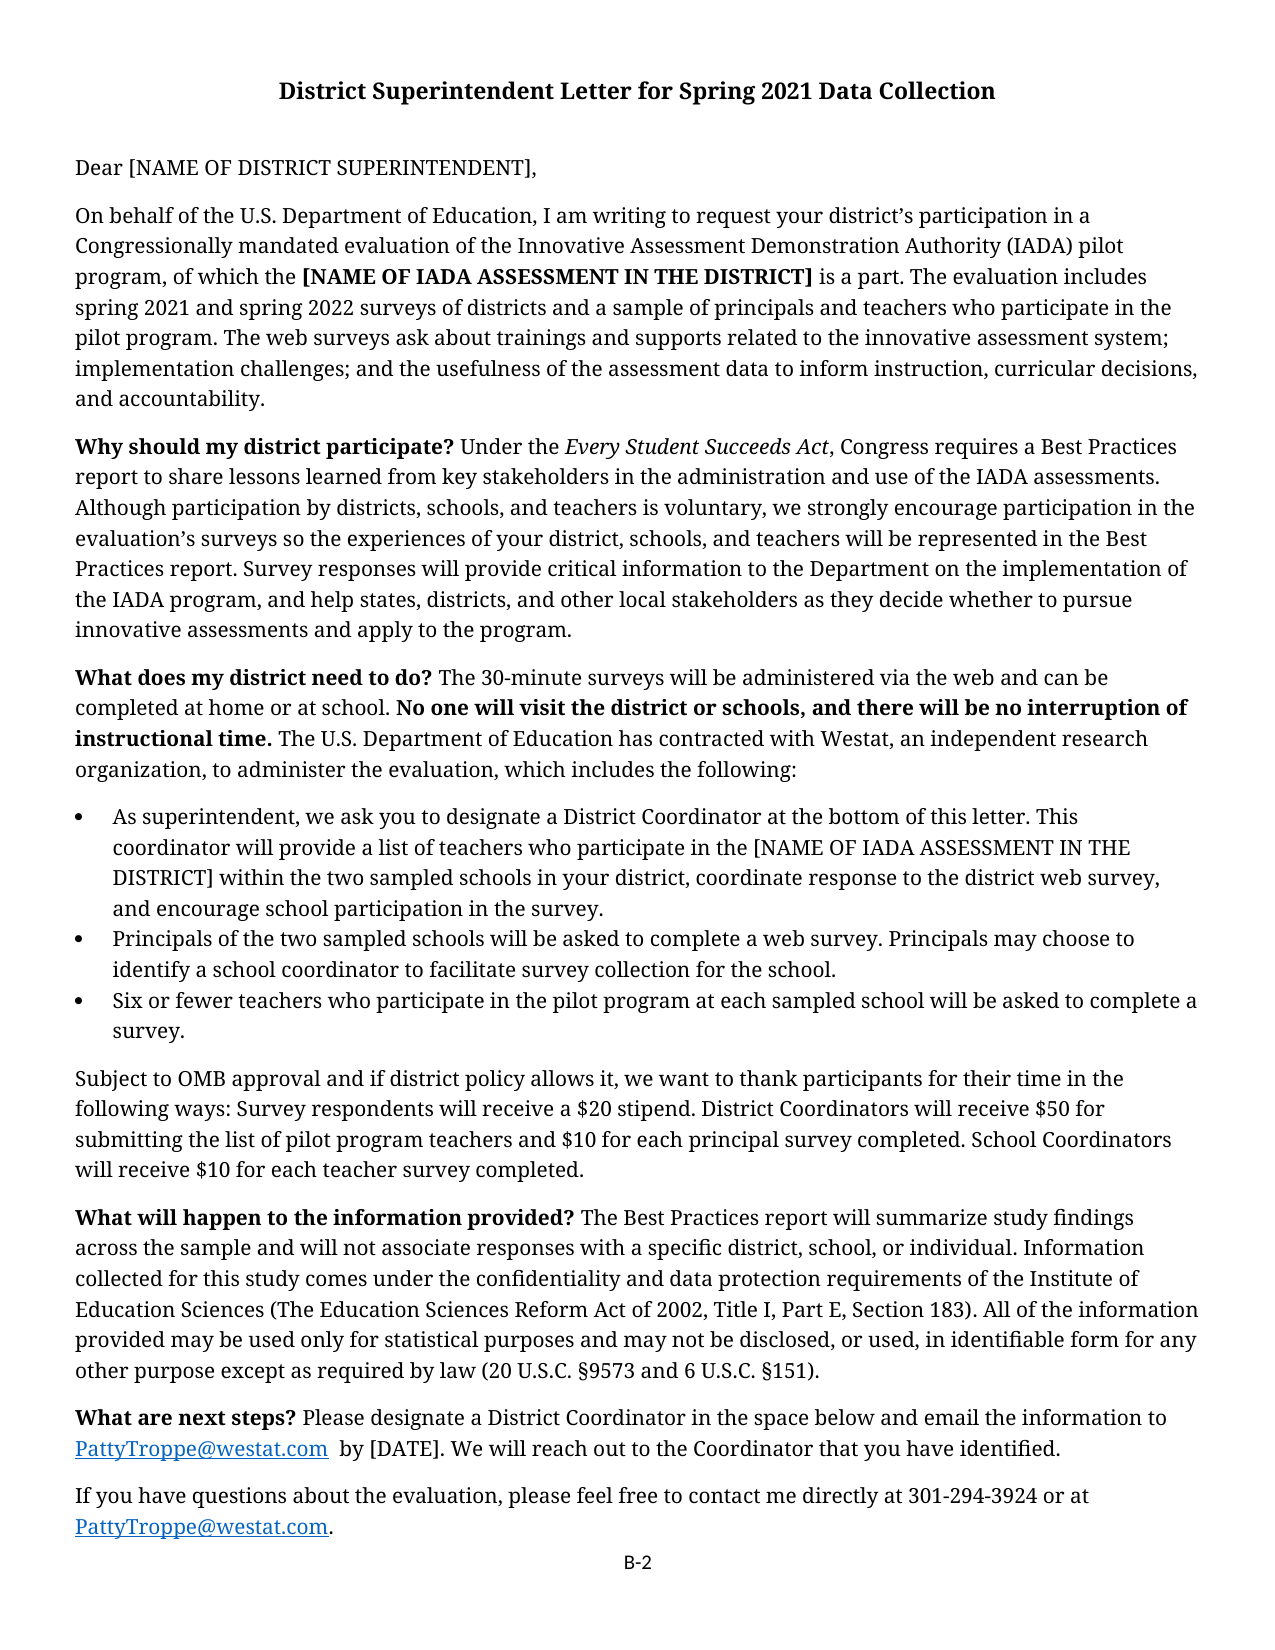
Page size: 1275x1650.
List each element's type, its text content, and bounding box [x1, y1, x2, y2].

text What does my district need to do? The 30-minute surveys will be administered via the web and can be completed at home or at school. No one will visit the district or schools, and there will be no interruption of instructional time. The U.S. Department of Education has contracted with Westat, an independent research organization, to administer the evaluation, which includes the following: [75, 663, 1200, 783]
text Dear [NAME OF DISTRICT SUPERINTENDENT], [75, 153, 1200, 182]
text If you have questions about the evaluation, please feel free to contact me directly at 301-294-3924 or at PattyTroppe@westat.com. [75, 1481, 1200, 1540]
text What are next steps? Please designate a District Coordinator in the space below and email the information to PattyTroppe@westat.com by [DATE]. We will reach out to the Coordinator that you have identified. [75, 1403, 1200, 1462]
text On behalf of the U.S. Department of Education, I am writing to request your district’s participation in a Congressionally mandated evaluation of the Innovative Assessment Demonstration Authority (IADA) pilot program, of which the [NAME OF IADA ASSESSMENT IN THE DISTRICT] is a part. The evaluation includes spring 2021 and spring 2022 surveys of districts and a sample of principals and teachers who participate in the pilot program. The web surveys ask about trainings and supports related to the innovative assessment system; implementation challenges; and the usefulness of the assessment data to inform instruction, curricular decisions, and accountability. [75, 201, 1200, 413]
text Subject to OMB approval and if district policy allows it, we want to thank participants for their time in the following ways: Survey respondents will receive a $20 stipend. District Coordinators will receive $50 for submitting the list of pilot program teachers and $10 for each principal survey completed. School Coordinators will receive $10 for each teacher survey completed. [75, 1064, 1200, 1184]
list Principals of the two sampled schools will be asked to complete a web survey. Principals may choose to identify a school coordinator to facilitate survey collection for the school. [75, 924, 1200, 984]
text What will happen to the information provided? The Best Practices report will summarize study findings across the sample and will not associate responses with a specific district, school, or individual. Information collected for this study comes under the confidentiality and data protection requirements of the Institute of Education Sciences (The Education Sciences Reform Act of 2002, Title I, Part E, Section 183). All of the information provided may be used only for statistical purposes and may not be disclosed, or used, in identifiable form for any other purpose except as required by law (20 U.S.C. §9573 and 6 U.S.C. §151). [75, 1203, 1200, 1384]
list Six or fewer teachers who participate in the pilot program at each sampled school will be asked to complete a survey. [75, 986, 1200, 1045]
text Why should my district participate? Under the Every Student Succeeds Act, Congress requires a Best Practices report to share lessons learned from key stakeholders in the administration and use of the IADA assessments. Although participation by districts, schools, and teachers is voluntary, we strongly encourage participation in the evaluation’s surveys so the experiences of your district, schools, and teachers will be represented in the Best Practices report. Survey responses will provide critical information to the Department on the implementation of the IADA program, and help states, districts, and other local stakeholders as they decide whether to pursue innovative assessments and apply to the program. [75, 432, 1200, 644]
list As superintendent, we ask you to designate a District Coordinator at the bottom of this letter. This coordinator will provide a list of teachers who participate in the [NAME OF IADA ASSESSMENT IN THE DISTRICT] within the two sampled schools in your district, coordinate response to the district web survey, and encourage school participation in the survey. [75, 802, 1200, 922]
